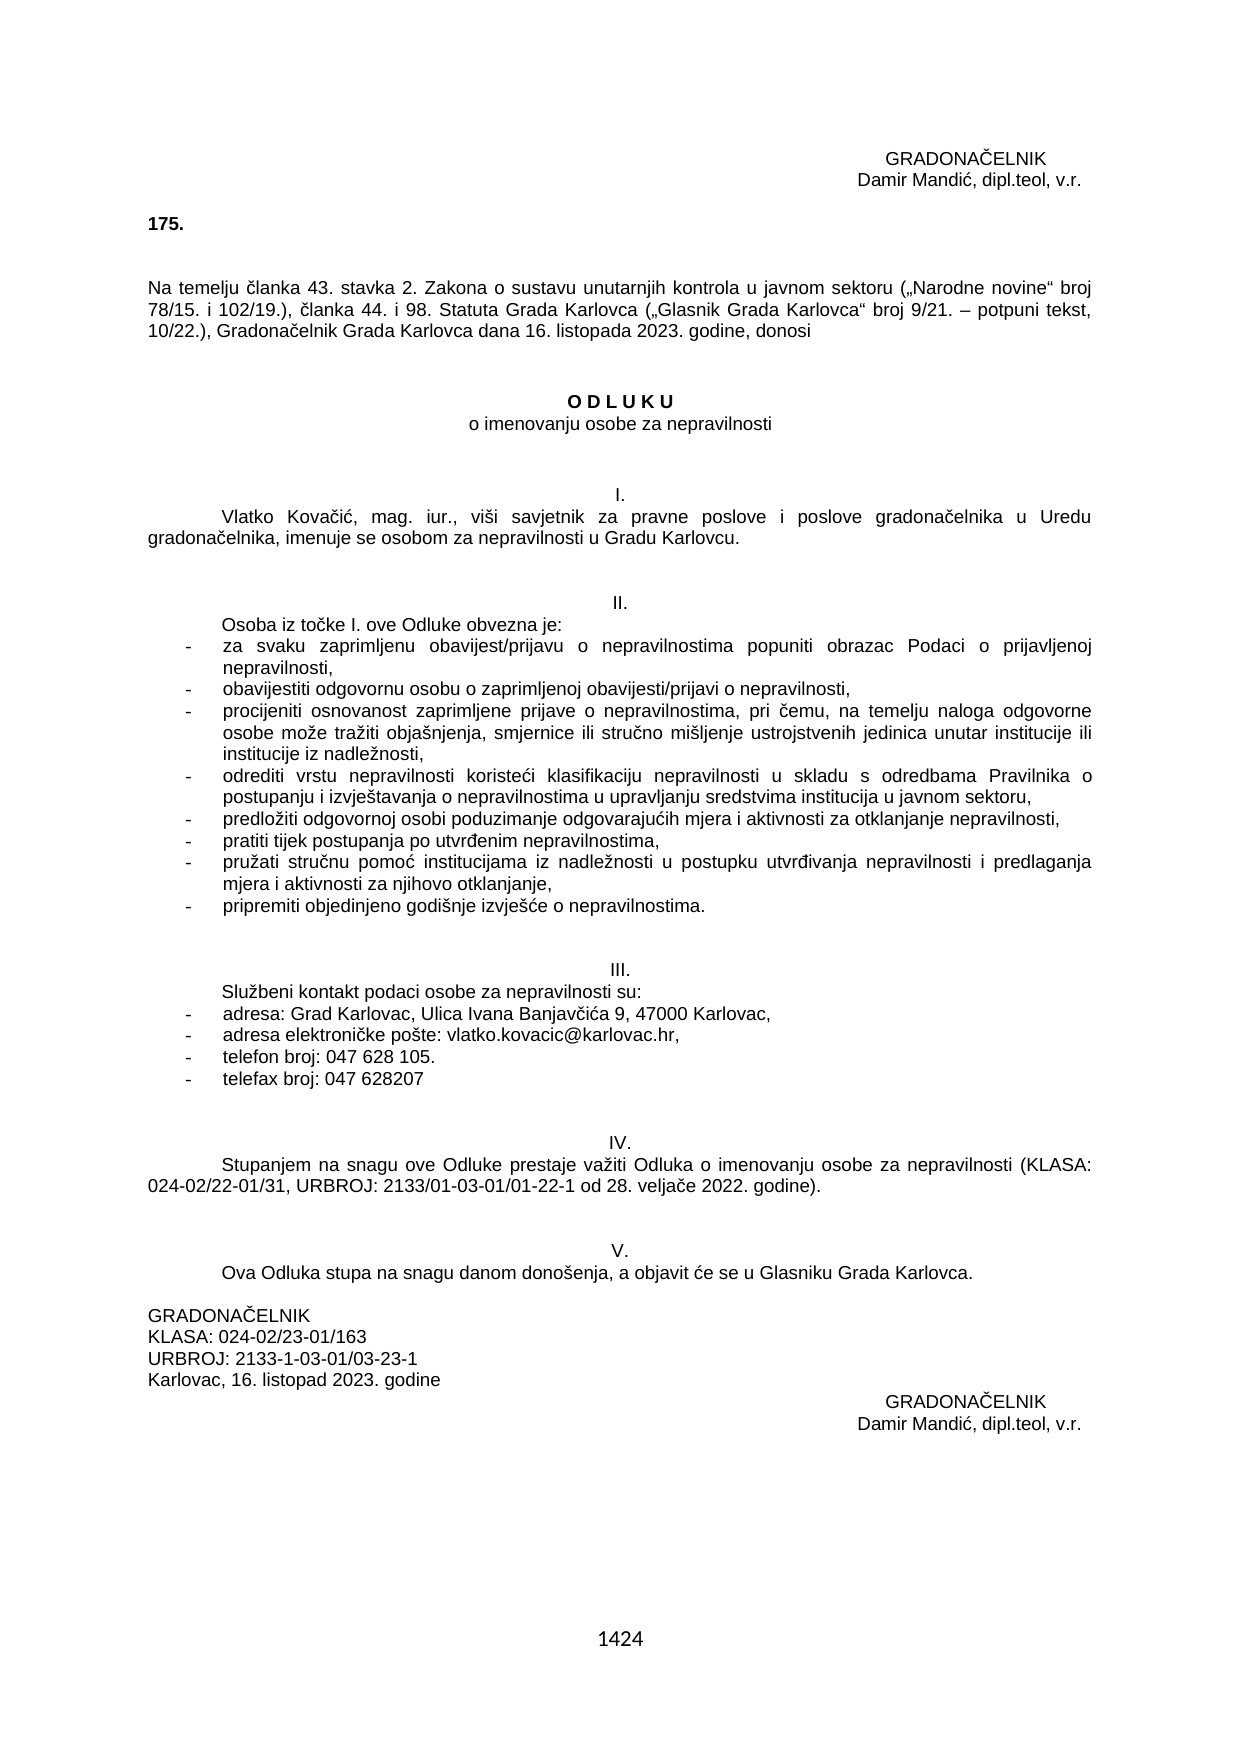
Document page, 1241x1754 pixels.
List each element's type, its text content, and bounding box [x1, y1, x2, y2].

text o imenovanju osobe za nepravilnosti [148, 413, 1093, 434]
text KLASA: 024-02/23-01/163 [148, 1326, 1093, 1348]
text O D L U K U [148, 391, 1093, 413]
text V. [148, 1240, 1093, 1261]
list adresa elektroničke pošte: vlatko.kovacic@karlovac.hr, [185, 1024, 1093, 1046]
text 175. [148, 212, 1093, 234]
list predložiti odgovornoj osobi poduzimanje odgovarajućih mjera i aktivnosti za otklanjanje nepravilnosti, [185, 808, 1093, 829]
text Na temelju članka 43. stavka 2. Zakona o sustavu unutarnjih kontrola u javnom sektoru („Narodne novine“ broj 78/15. i 102/19.), članka 44. i 98. Statuta Grada Karlovca („Glasnik Grada Karlovca“ broj 9/21. – potpuni tekst, 10/22.), Gradonačelnik Grada Karlovca dana 16. listopada 2023. godine, donosi [148, 277, 1093, 342]
list telefax broj: 047 628207 [185, 1067, 1093, 1089]
text URBROJ: 2133-1-03-01/03-23-1 [148, 1348, 1093, 1369]
text Vlatko Kovačić, mag. iur., viši savjetnik za pravne poslove i poslove gradonačelnika u Uredu gradonačelnika, imenuje se osobom za nepravilnosti u Gradu Karlovcu. [148, 506, 1093, 549]
list obavijestiti odgovornu osobu o zaprimljenoj obavijesti/prijavi o nepravilnosti, [185, 678, 1093, 700]
list telefon broj: 047 628 105. [185, 1046, 1093, 1067]
text Službeni kontakt podaci osobe za nepravilnosti su: [148, 981, 1093, 1002]
text Damir Mandić, dipl.teol, v.r. [148, 169, 1093, 191]
list za svaku zaprimljenu obavijest/prijavu o nepravilnostima popuniti obrazac Podaci o prijavljenoj nepravilnosti, [185, 635, 1093, 678]
list pripremiti objedinjeno godišnje izvješće o nepravilnostima. [185, 894, 1093, 916]
list odrediti vrstu nepravilnosti koristeći klasifikaciju nepravilnosti u skladu s odredbama Pravilnika o postupanju i izvještavanja o nepravilnostima u upravljanju sredstvima institucija u javnom sektoru, [185, 764, 1093, 808]
list adresa: Grad Karlovac, Ulica Ivana Banjavčića 9, 47000 Karlovac, [185, 1002, 1093, 1024]
text I. [148, 484, 1093, 506]
text Damir Mandić, dipl.teol, v.r. [148, 1412, 1093, 1434]
list procijeniti osnovanost zaprimljene prijave o nepravilnostima, pri čemu, na temelju naloga odgovorne osobe može tražiti objašnjenja, smjernice ili stručno mišljenje ustrojstvenih jedinica unutar institucije ili institucije iz nadležnosti, [185, 700, 1093, 764]
text III. [148, 959, 1093, 981]
text Osoba iz točke I. ove Odluke obvezna je: [148, 613, 1093, 635]
list pružati stručnu pomoć institucijama iz nadležnosti u postupku utvrđivanja nepravilnosti i predlaganja mjera i aktivnosti za njihovo otklanjanje, [185, 851, 1093, 894]
text GRADONAČELNIK [148, 148, 1093, 169]
text GRADONAČELNIK [148, 1304, 1093, 1326]
text GRADONAČELNIK [148, 1391, 1093, 1412]
text Stupanjem na snagu ove Odluke prestaje važiti Odluka o imenovanju osobe za nepravilnosti (KLASA: 024-02/22-01/31, URBROJ: 2133/01-03-01/01-22-1 od 28. veljače 2022. godine). [148, 1154, 1093, 1197]
list pratiti tijek postupanja po utvrđenim nepravilnostima, [185, 829, 1093, 851]
text Karlovac, 16. listopad 2023. godine [148, 1369, 1093, 1391]
text Ova Odluka stupa na snagu danom donošenja, a objavit će se u Glasniku Grada Karlovca. [148, 1261, 1093, 1283]
text IV. [148, 1132, 1093, 1154]
text II. [148, 592, 1093, 613]
